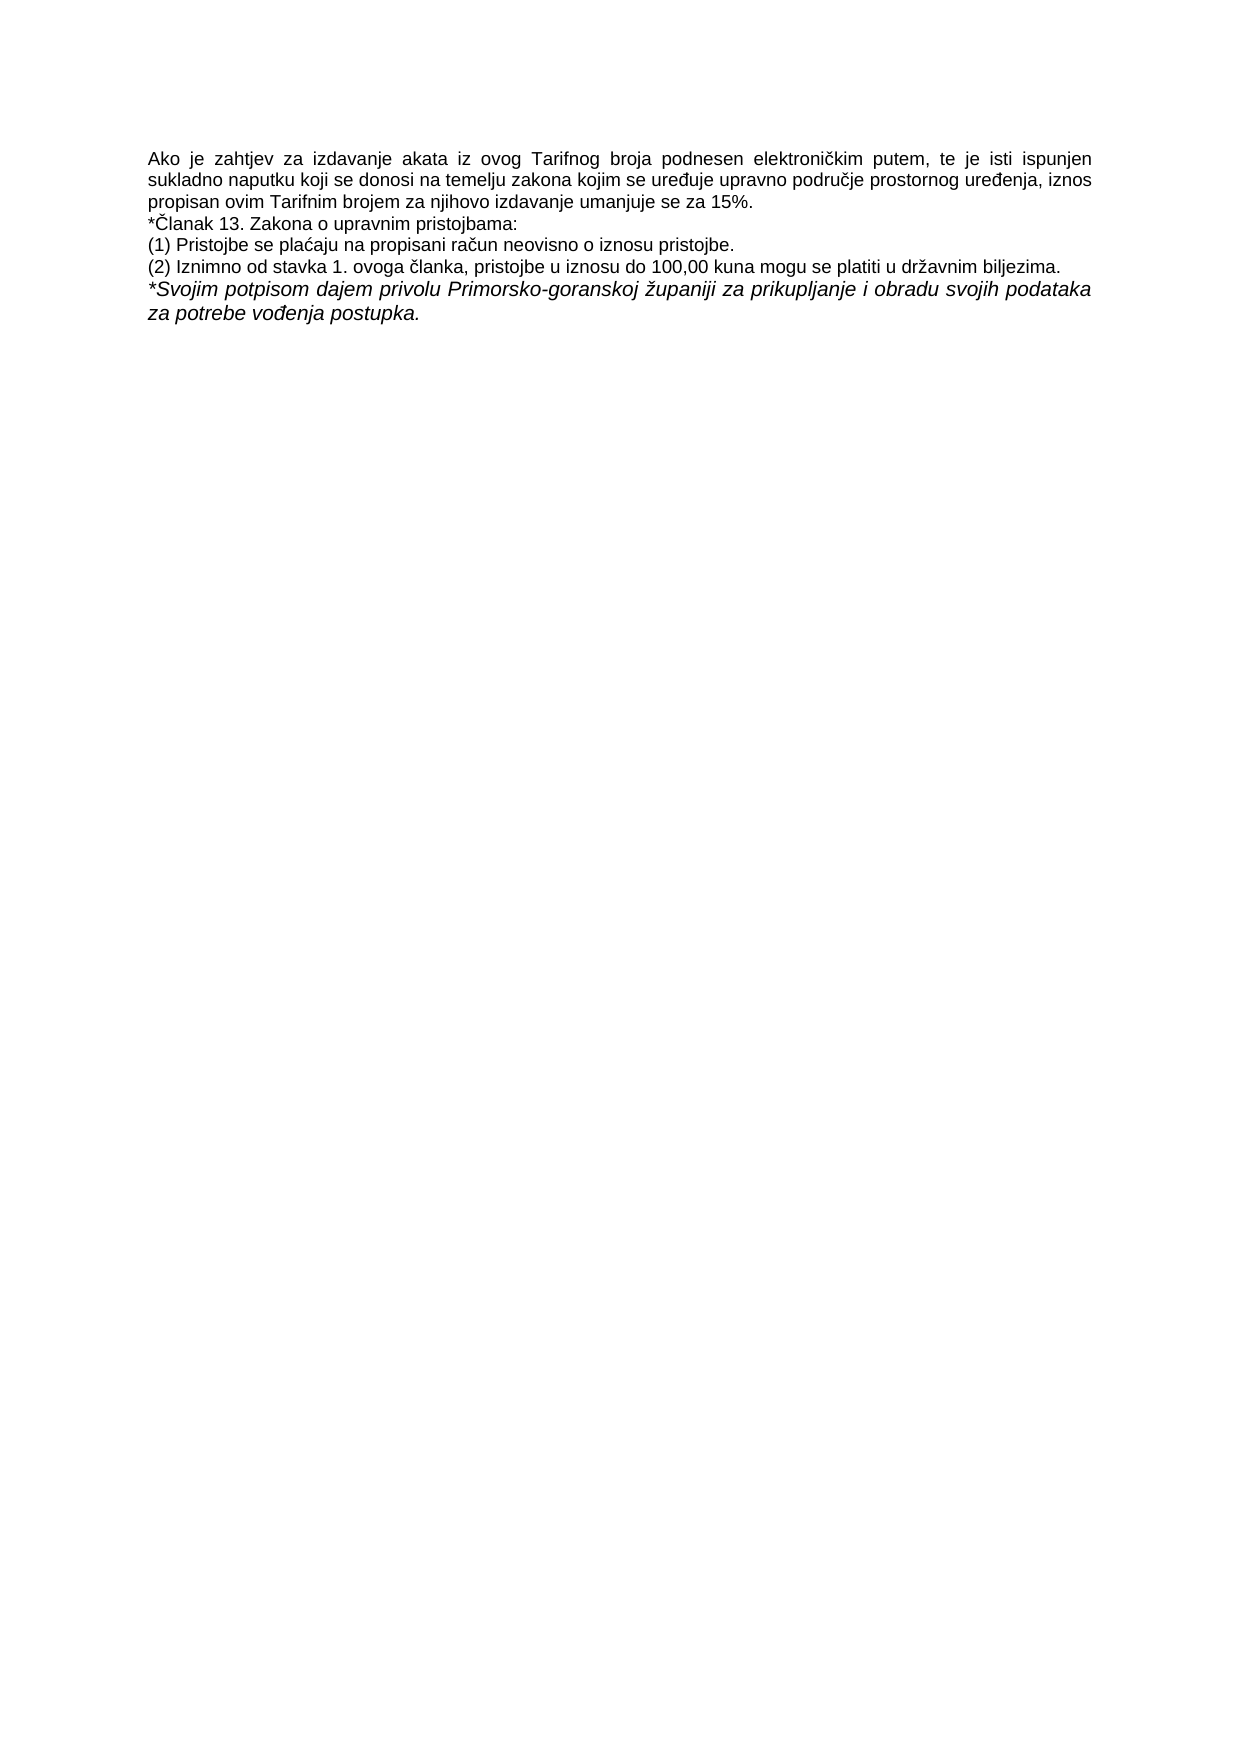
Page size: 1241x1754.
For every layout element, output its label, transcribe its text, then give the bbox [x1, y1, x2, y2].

text Ako je zahtjev za izdavanje akata iz ovog Tarifnog broja podnesen elektroničkim putem, te je isti ispunjen sukladno naputku koji se donosi na temelju zakona kojim se uređuje upravno područje prostornog uređenja, iznos propisan ovim Tarifnim brojem za njihovo izdavanje umanjuje se za 15%. [148, 148, 1093, 212]
text *Članak 13. Zakona o upravnim pristojbama: [148, 212, 1093, 234]
text (1) Pristojbe se plaćaju na propisani račun neovisno o iznosu pristojbe. [148, 234, 1093, 255]
text (2) Iznimno od stavka 1. ovoga članka, pristojbe u iznosu do 100,00 kuna mogu se platiti u državnim biljezima. [148, 255, 1093, 277]
text *Svojim potpisom dajem privolu Primorsko-goranskoj županiji za prikupljanje i obradu svojih podataka za potrebe vođenja postupka. [148, 277, 1093, 325]
